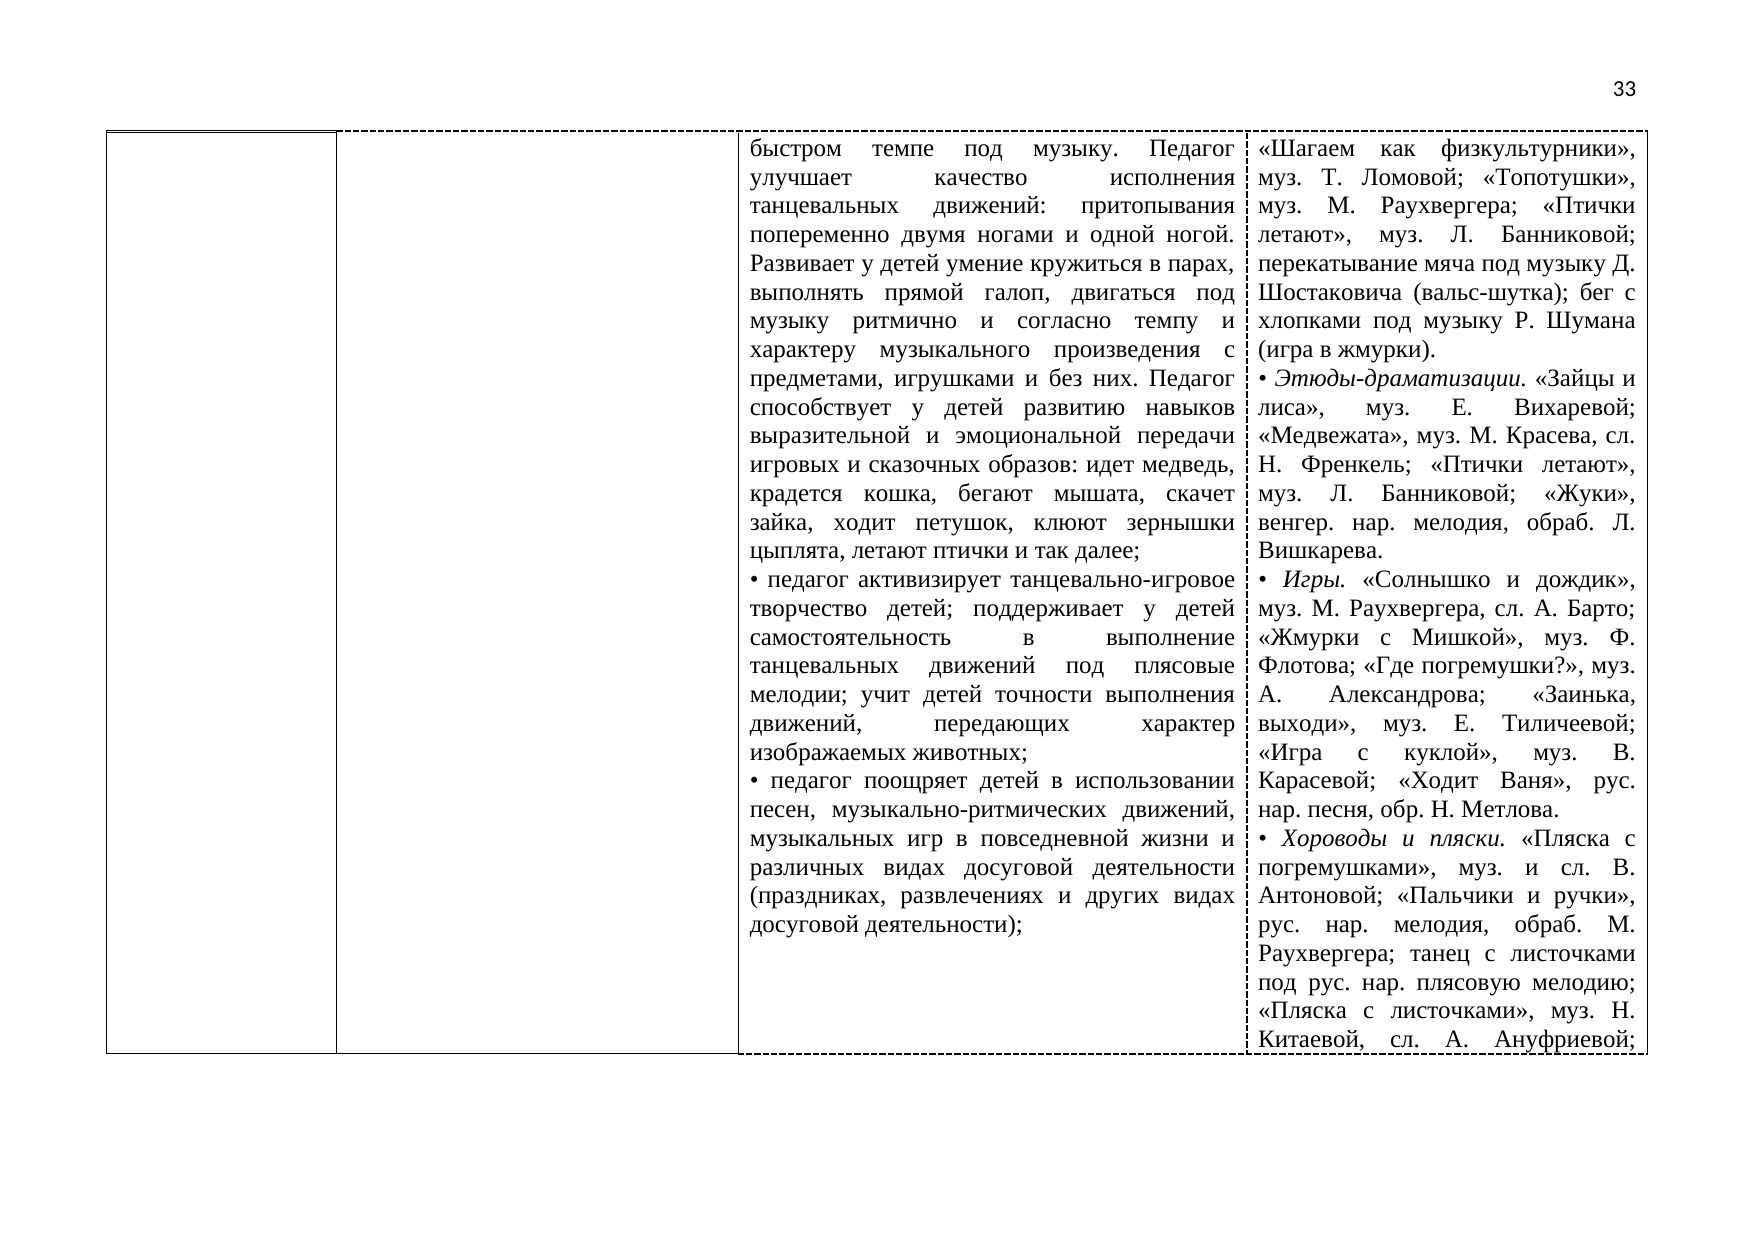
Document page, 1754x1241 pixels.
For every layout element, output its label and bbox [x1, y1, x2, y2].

table_cell [1247, 130, 1647, 1053]
table_cell [739, 130, 1247, 1053]
